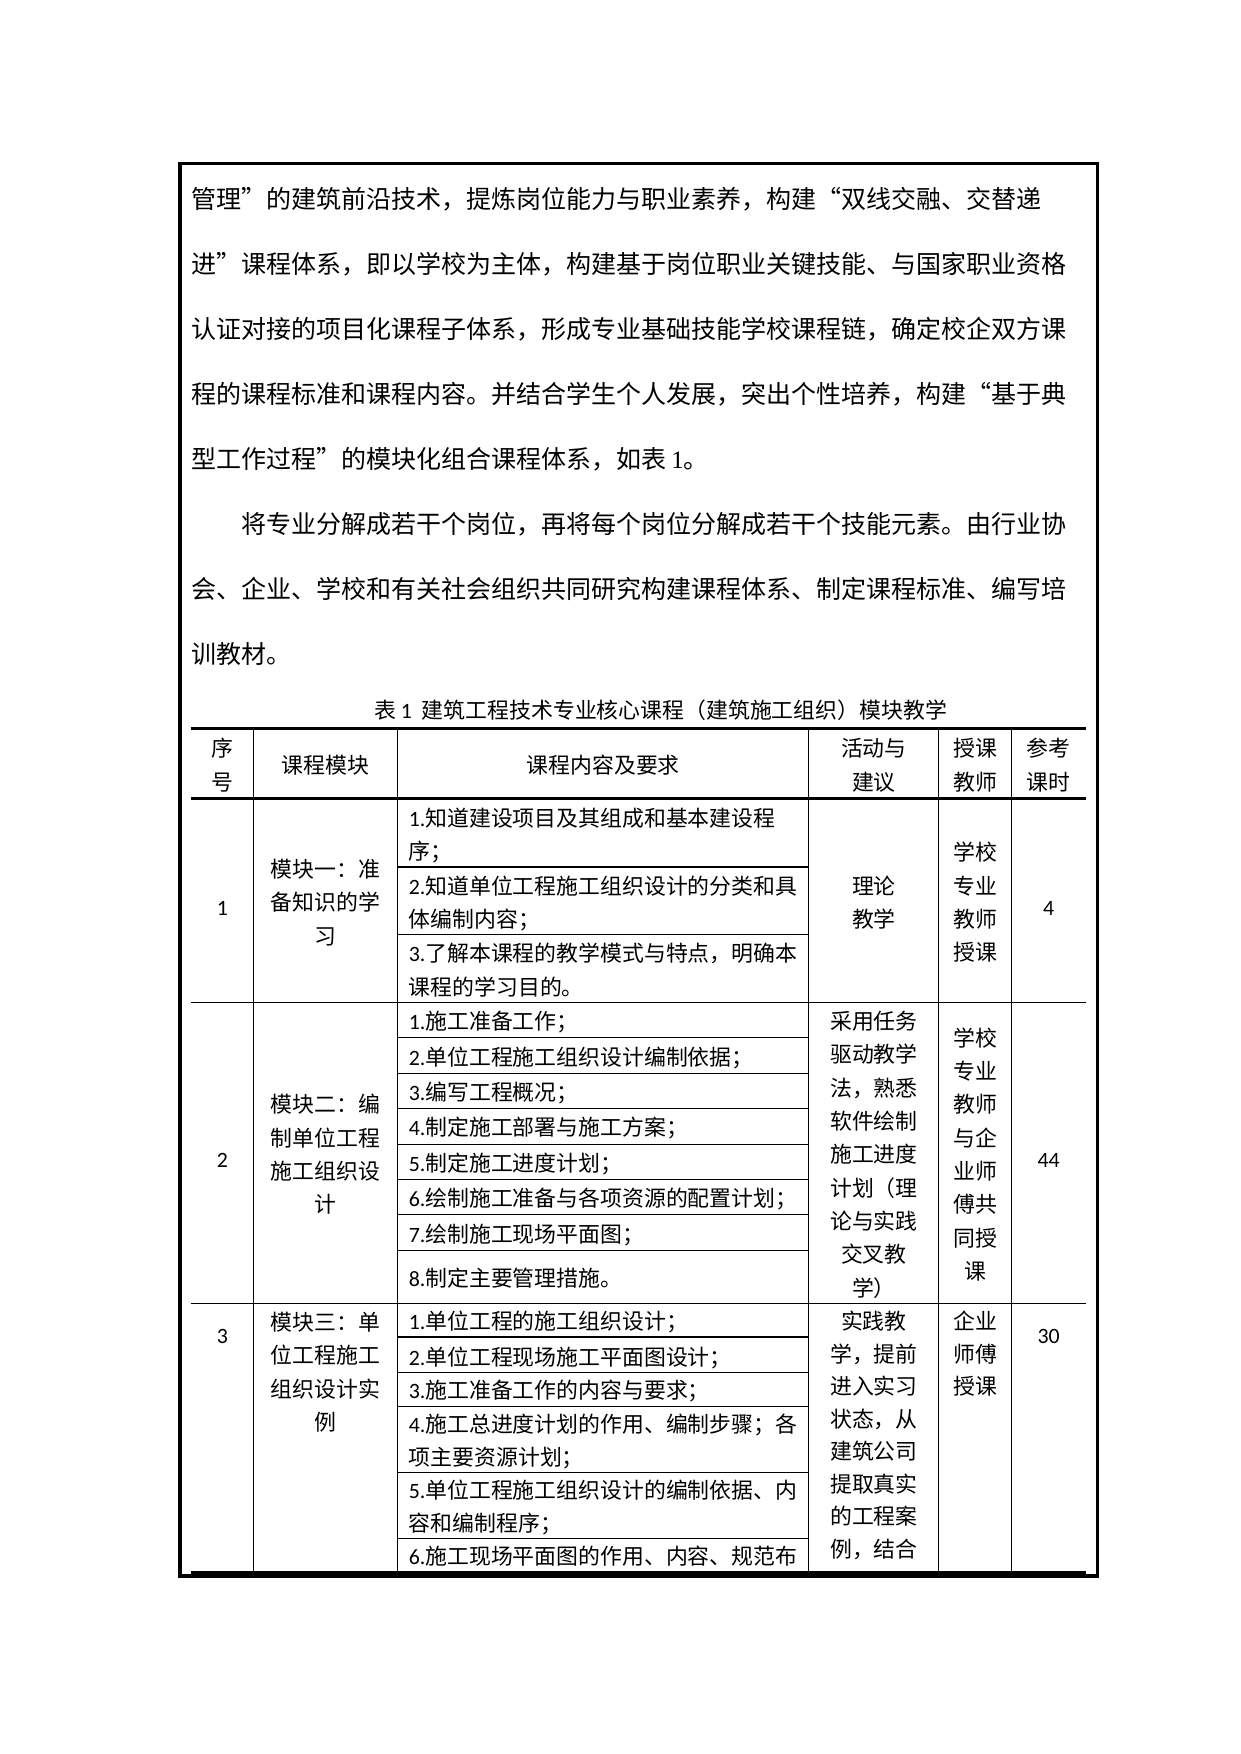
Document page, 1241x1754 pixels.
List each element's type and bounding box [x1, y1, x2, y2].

table_header [182, 165, 1096, 1574]
